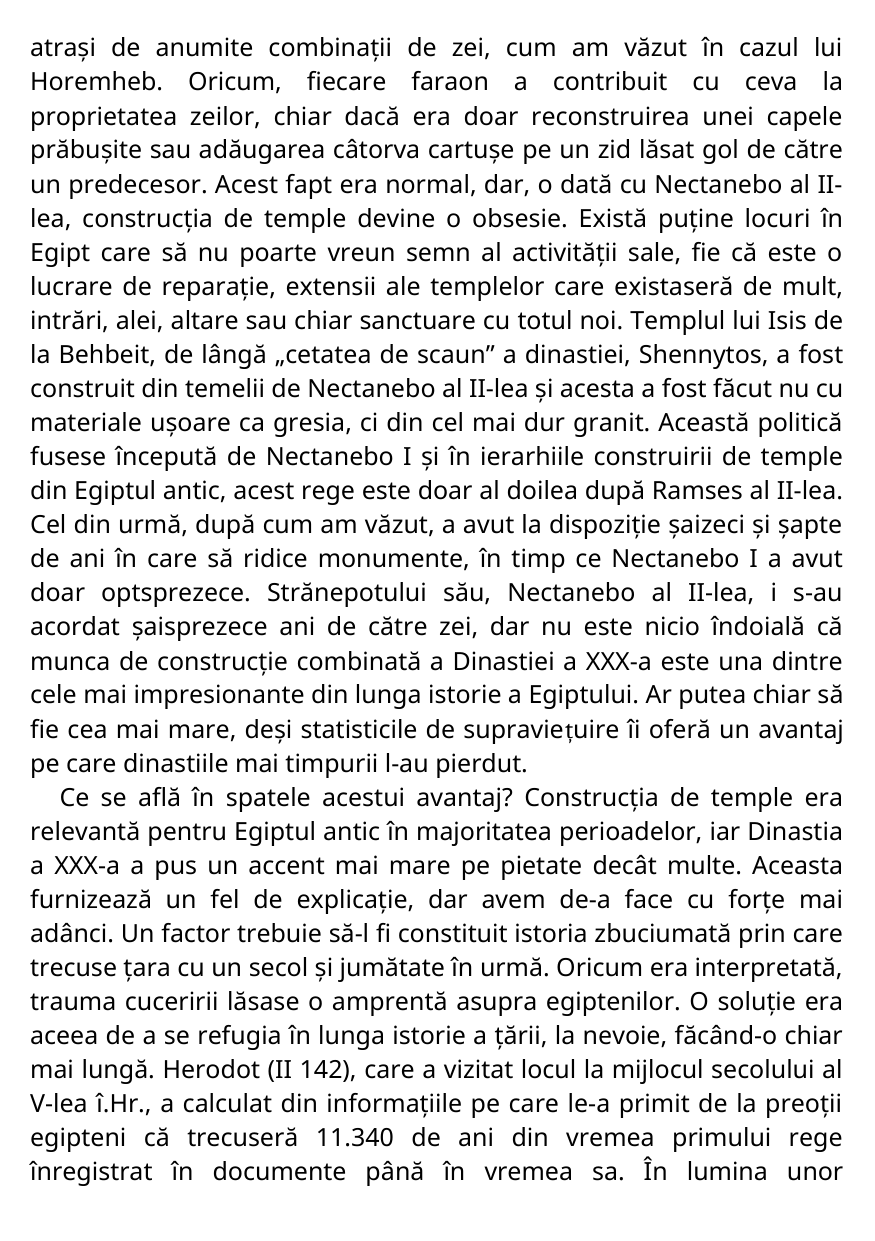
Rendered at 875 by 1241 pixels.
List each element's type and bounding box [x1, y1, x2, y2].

text [30, 779, 844, 1188]
text [30, 30, 844, 779]
